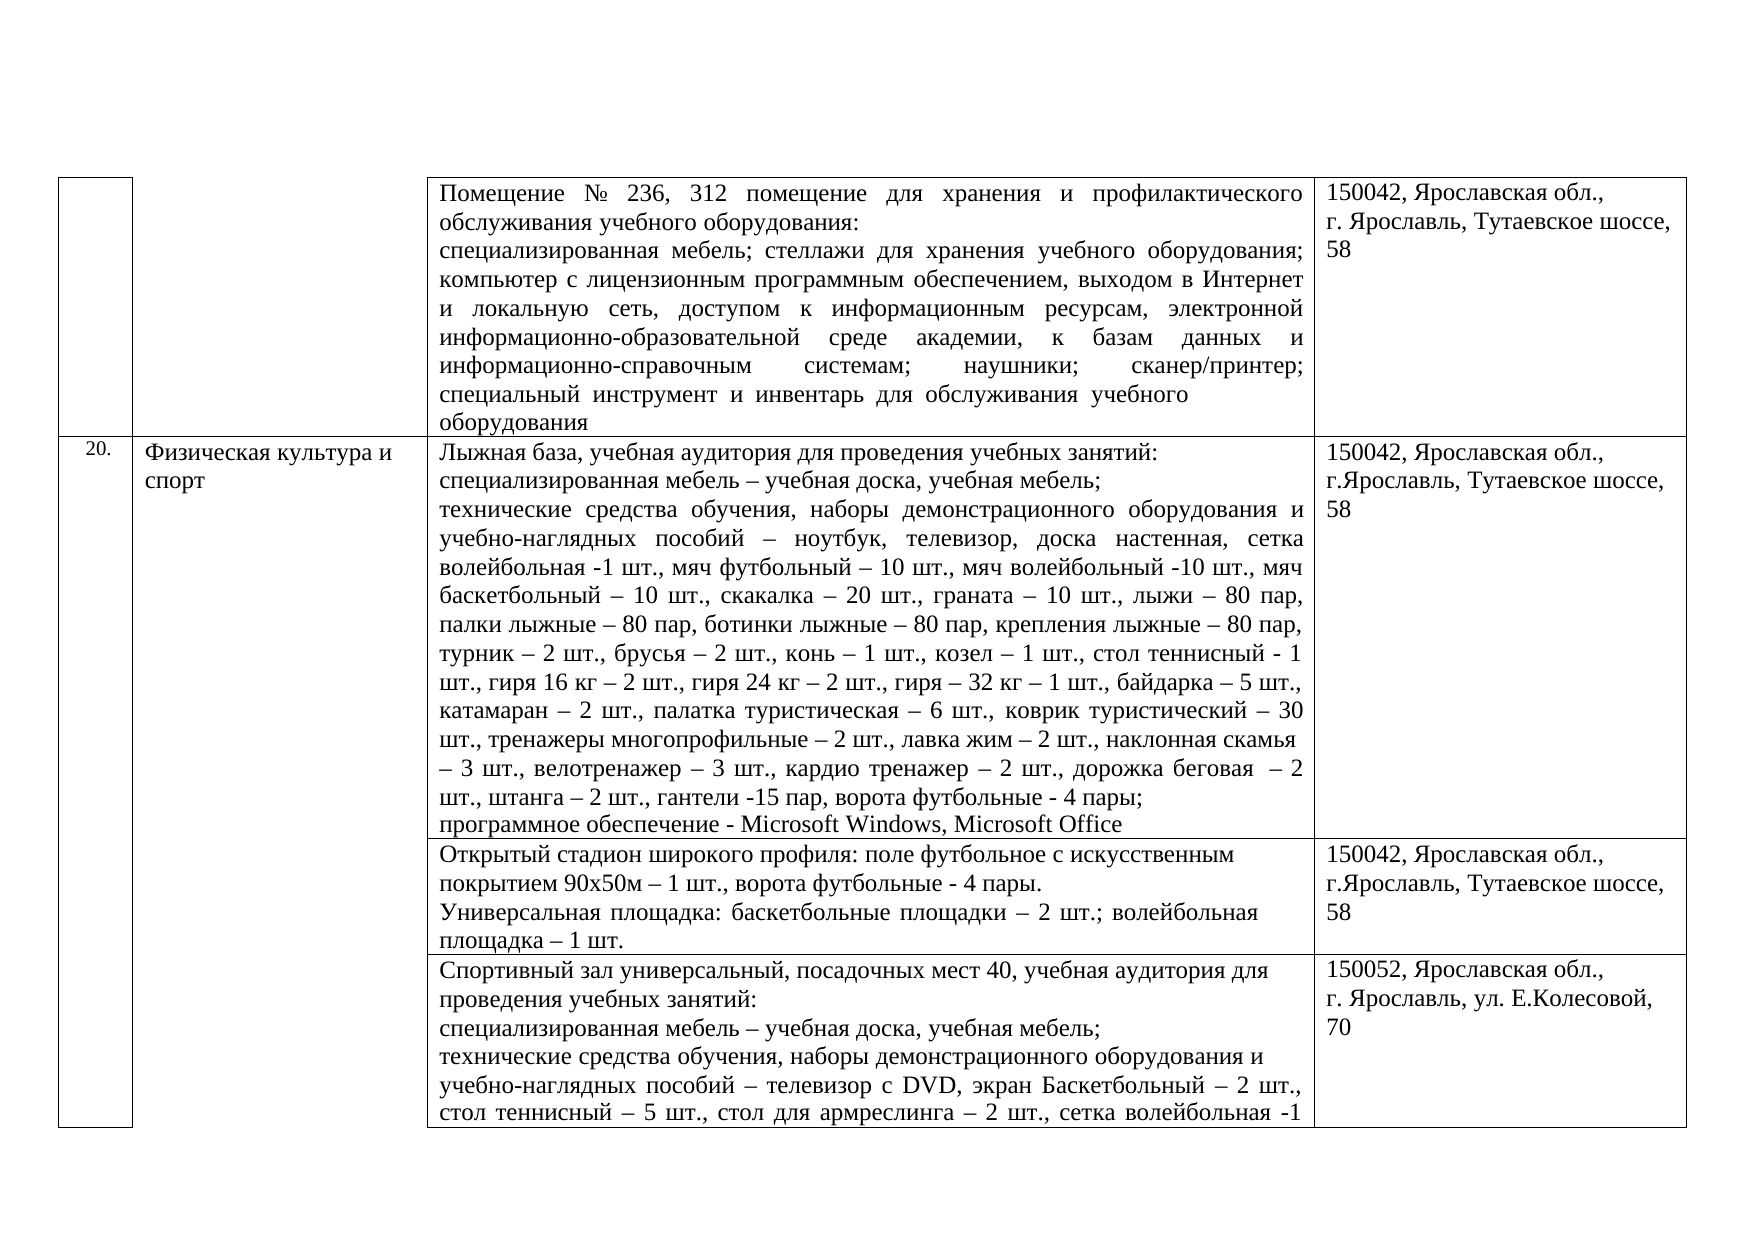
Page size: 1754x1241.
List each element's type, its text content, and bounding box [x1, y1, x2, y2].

table_header 150042, Ярославская обл., г. Ярославль, Тутаевское шоссе, 58 [1315, 178, 1686, 436]
table_cell Лыжная база, учебная аудитория для проведения учебных занятий: специализированная мебель – учебная доска, учебная мебель; технические средства обучения, наборы демонстрационного оборудования и учебно-наглядных пособий – ноутбук, телевизор, доска настенная, сетка волейбольная -1 шт., мяч футбольный – 10 шт., мяч волейбольный -10 шт., мяч баскетбольный – 10 шт., скакалка – 20 шт., граната – 10 шт., лыжи – 80 пар, палки лыжные – 80 пар, ботинки лыжные – 80 пар, крепления лыжные – 80 пар, турник – 2 шт., брусья – 2 шт., конь – 1 шт., козел – 1 шт., стол теннисный - 1 шт., гиря 16 кг – 2 шт., гиря 24 кг – 2 шт., гиря – 32 кг – 1 шт., байдарка – 5 шт., катамаран – 2 шт., палатка туристическая – 6 шт., коврик туристический – 30 шт., тренажеры многопрофильные – 2 шт., лавка жим – 2 шт., наклонная скамья – 3 шт., велотренажер – 3 шт., кардио тренажер – 2 шт., дорожка беговая – 2 шт., штанга – 2 шт., гантели -15 пар, ворота футбольные - 4 пары; программное обеспечение - Microsoft Windows, Microsoft Office [428, 437, 1314, 838]
table_header [133, 177, 427, 436]
table_header Помещение № 236, 312 помещение для хранения и профилактического обслуживания учебного оборудования: специализированная мебель; стеллажи для хранения учебного оборудования; компьютер с лицензионным программным обеспечением, выходом в Интернет и локальную сеть, доступом к информационным ресурсам, электронной информационно-образовательной среде академии, к базам данных и информационно-справочным системам; наушники; сканер/принтер; специальный инструмент и инвентарь для обслуживания учебного оборудования [428, 178, 1314, 436]
table_cell 20. [59, 437, 132, 1127]
table_cell 150042, Ярославская обл., г.Ярославль, Тутаевское шоссе, 58 [1315, 839, 1686, 954]
table_cell 150042, Ярославская обл., г.Ярославль, Тутаевское шоссе, 58 [1315, 437, 1686, 838]
table_cell 150052, Ярославская обл., г. Ярославль, ул. Е.Колесовой, 70 [1315, 955, 1686, 1127]
table_header [59, 178, 132, 436]
table_cell Физическая культура и спорт [133, 437, 427, 1127]
table_cell Спортивный зал универсальный, посадочных мест 40, учебная аудитория для проведения учебных занятий: специализированная мебель – учебная доска, учебная мебель; технические средства обучения, наборы демонстрационного оборудования и учебно-наглядных пособий – телевизор с DVD, экран Баскетбольный – 2 шт., стол теннисный – 5 шт., стол для армреслинга – 2 шт., сетка волейбольная -1 [428, 955, 1314, 1127]
table_cell Открытый стадион широкого профиля: поле футбольное с искусственным покрытием 90х50м – 1 шт., ворота футбольные - 4 пары. Универсальная площадка: баскетбольные площадки – 2 шт.; волейбольная площадка – 1 шт. [428, 839, 1314, 954]
